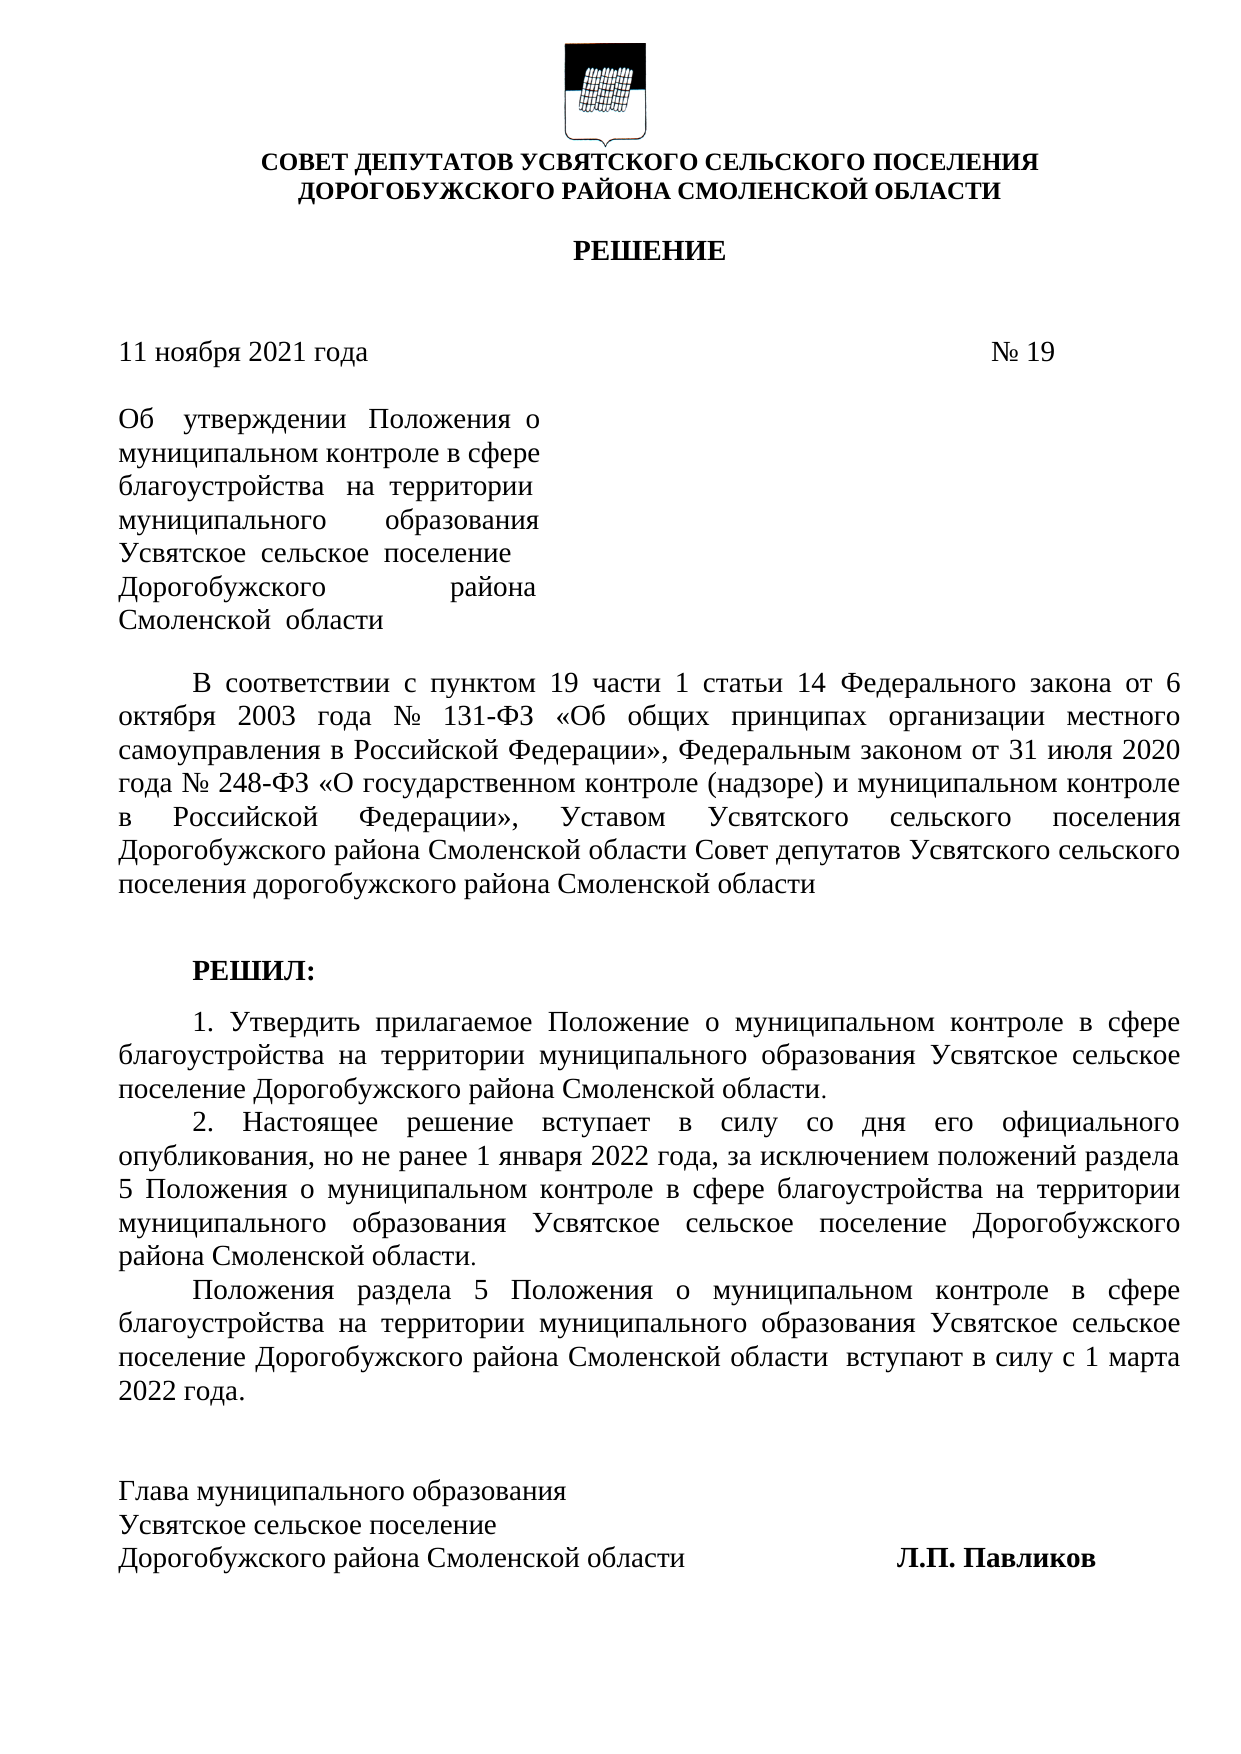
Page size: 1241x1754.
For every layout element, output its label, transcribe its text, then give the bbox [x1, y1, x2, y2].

text Об утверждении Положения о [118, 401, 1181, 435]
text 1. Утвердить прилагаемое Положение о муниципальном контроле в сфере благоустройства на территории муниципального образования Усвятское сельское поселение Дорогобужского района Смоленской области. [118, 1004, 1181, 1104]
text Усвятское сельское поселение [118, 535, 1181, 569]
text В соответствии с пунктом 19 части 1 статьи 14 Федерального закона от 6 октября 2003 года № 131-ФЗ «Об общих принципах организации местного самоуправления в Российской Федерации», Федеральным законом от 31 июля 2020 года № 248-ФЗ «О государственном контроле (надзоре) и муниципальном контроле в Российской Федерации», Уставом Усвятского сельского поселения Дорогобужского района Смоленской области Совет депутатов Усвятского сельского поселения дорогобужского района Смоленской области [118, 732, 1181, 899]
text Смоленской области [118, 602, 1181, 636]
text 2. Настоящее решение вступает в силу со дня его официального опубликования, но не ранее 1 января 2022 года, за исключением положений раздела 5 Положения о муниципальном контроле в сфере благоустройства на территории муниципального образования Усвятское сельское поселение Дорогобужского района Смоленской области. [118, 1104, 1181, 1272]
picture [563, 43, 648, 148]
text муниципального образования [118, 502, 1181, 535]
text Дорогобужского района Смоленской области Л.П. Павликов [118, 1540, 1181, 1574]
text 11 ноября 2021 года № 19 [118, 334, 1181, 368]
text Глава муниципального образования [118, 1473, 1181, 1507]
text муниципальном контроле в сфере [118, 435, 1181, 468]
text Дорогобужского района [118, 569, 1181, 602]
text благоустройства на территории [118, 468, 1181, 502]
text Положения раздела 5 Положения о муниципальном контроле в сфере благоустройства на территории муниципального образования Усвятское сельское поселение Дорогобужского района Смоленской области вступают в силу с 1 марта 2022 года. [118, 1272, 1181, 1406]
text СОВЕТ ДЕПУТАТОВ УСВЯТСКОГО СЕЛЬСКОГО ПОСЕЛЕНИЯ ДОРОГОБУЖСКОГО РАЙОНА СМОЛЕНСКОЙ ОБЛАСТИ [118, 147, 1181, 205]
text РЕШИЛ: [118, 953, 1181, 987]
text Усвятское сельское поселение [118, 1507, 1181, 1540]
text РЕШЕНИЕ [118, 233, 1181, 267]
